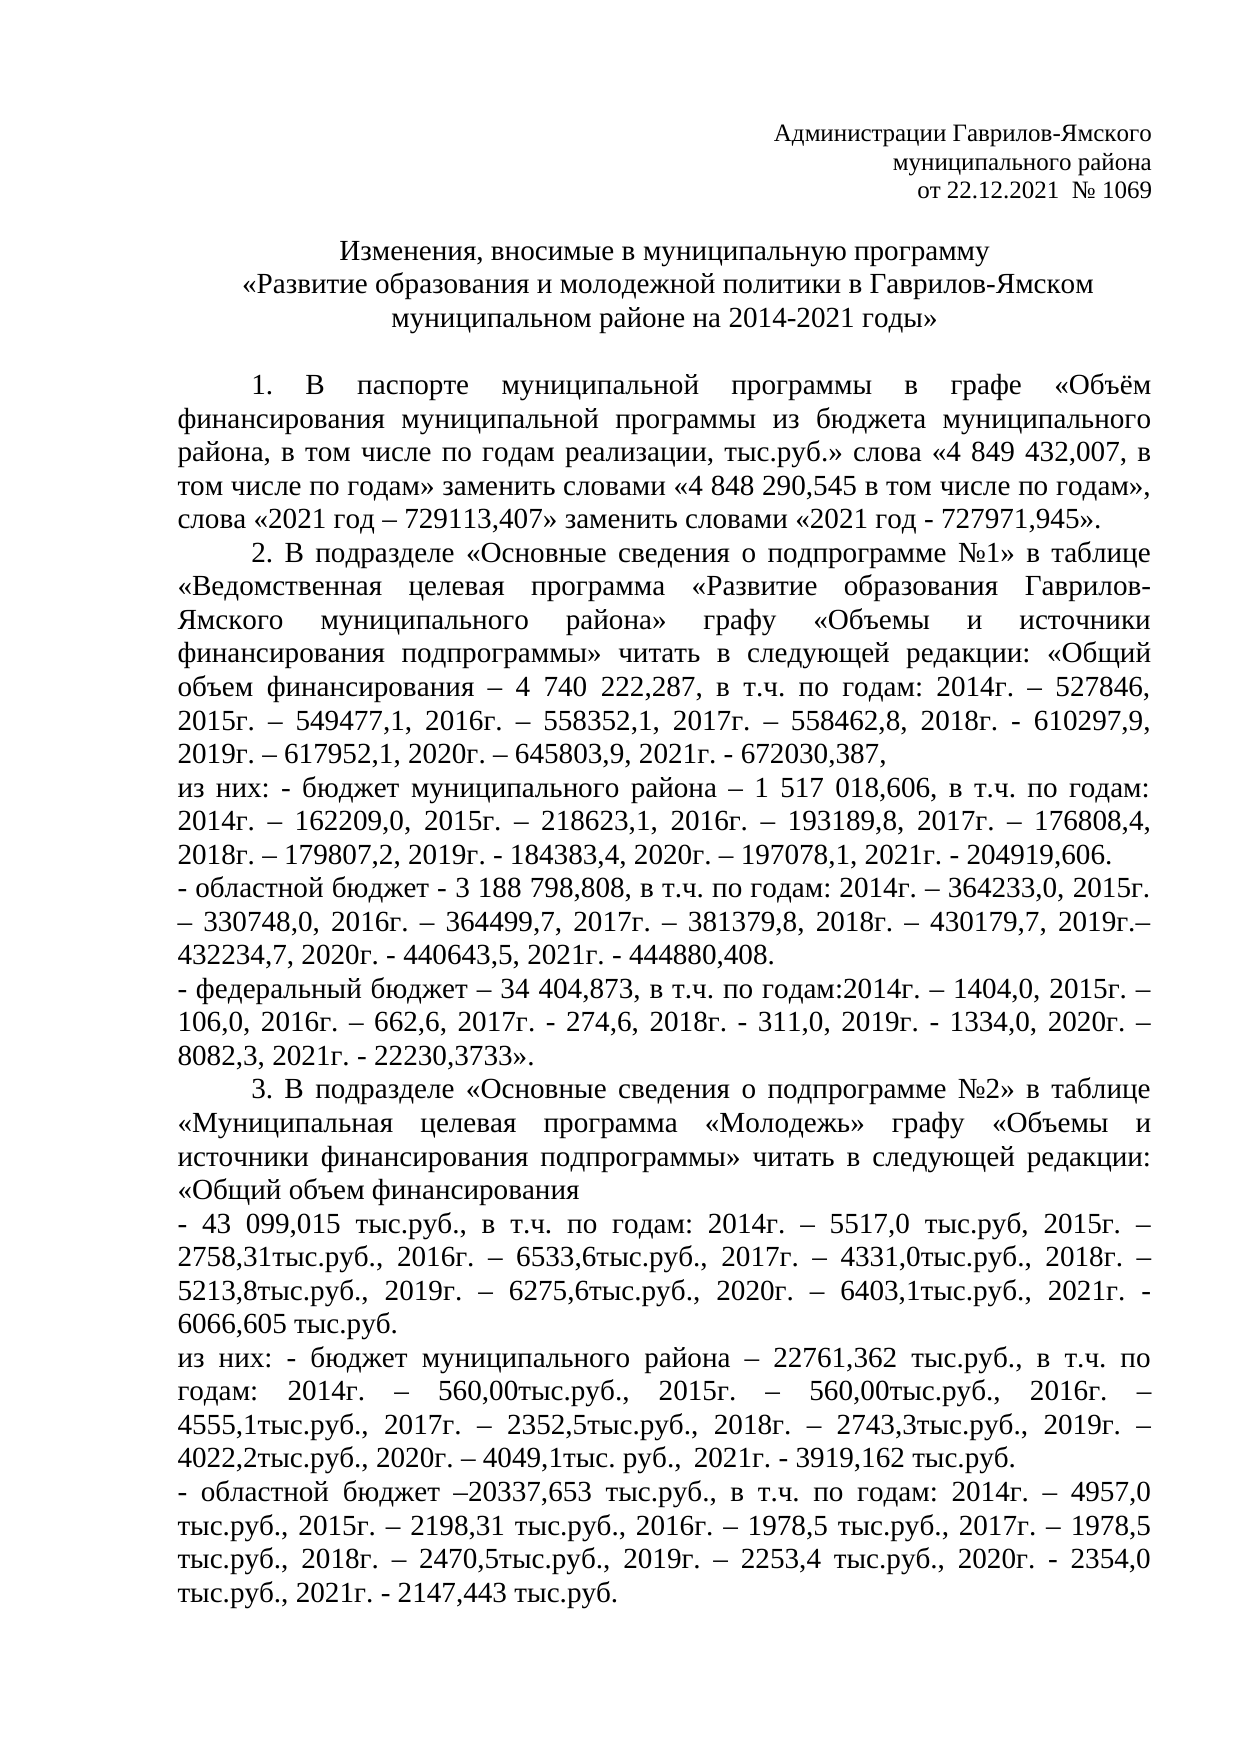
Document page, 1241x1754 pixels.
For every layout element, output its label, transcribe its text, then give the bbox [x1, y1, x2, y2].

text - федеральный бюджет – 34 404,873, в т.ч. по годам:2014г. – 1404,0, 2015г. – 106,0, 2016г. – 662,6, 2017г. - 274,6, 2018г. - 311,0, 2019г. - 1334,0, 2020г. – 8082,3, 2021г. - 22230,3733». [177, 971, 1152, 1072]
text 3. В подразделе «Основные сведения о подпрограмме №2» в таблице «Муниципальная целевая программа «Молодежь» графу «Объемы и источники финансирования подпрограммы» читать в следующей редакции: «Общий объем финансирования [177, 1072, 1152, 1206]
text из них: - бюджет муниципального района – 1 517 018,606, в т.ч. по годам: 2014г. – 162209,0, 2015г. – 218623,1, 2016г. – 193189,8, 2017г. – 176808,4, 2018г. – 179807,2, 2019г. - 184383,4, 2020г. – 197078,1, 2021г. - 204919,606. [177, 770, 1152, 870]
text муниципального района [177, 147, 1152, 176]
text 1. В паспорте муниципальной программы в графе «Объём финансирования муниципальной программы из бюджета муниципального района, в том числе по годам реализации, тыс.руб.» слова «4 849 432,007, в том числе по годам» заменить словами «4 848 290,545 в том числе по годам», слова «2021 год – 729113,407» заменить словами «2021 год - 727971,945». [177, 367, 1152, 535]
text - областной бюджет –20337,653 тыс.руб., в т.ч. по годам: 2014г. – 4957,0 тыс.руб., 2015г. – 2198,31 тыс.руб., 2016г. – 1978,5 тыс.руб., 2017г. – 1978,5 тыс.руб., 2018г. – 2470,5тыс.руб., 2019г. – 2253,4 тыс.руб., 2020г. - 2354,0 тыс.руб., 2021г. - 2147,443 тыс.руб. [177, 1474, 1152, 1608]
text - 43 099,015 тыс.руб., в т.ч. по годам: 2014г. – 5517,0 тыс.руб, 2015г. – 2758,31тыс.руб., 2016г. – 6533,6тыс.руб., 2017г. – 4331,0тыс.руб., 2018г. – 5213,8тыс.руб., 2019г. – 6275,6тыс.руб., 2020г. – 6403,1тыс.руб., 2021г. - 6066,605 тыс.руб. [177, 1206, 1152, 1340]
text из них: - бюджет муниципального района – 22761,362 тыс.руб., в т.ч. по годам: 2014г. – 560,00тыс.руб., 2015г. – 560,00тыс.руб., 2016г. – 4555,1тыс.руб., 2017г. – 2352,5тыс.руб., 2018г. – 2743,3тыс.руб., 2019г. – 4022,2тыс.руб., 2020г. – 4049,1тыс. руб., 2021г. - 3919,162 тыс.руб. [177, 1340, 1152, 1474]
text 2. В подразделе «Основные сведения о подпрограмме №1» в таблице «Ведомственная целевая программа «Развитие образования Гаврилов-Ямского муниципального района» графу «Объемы и источники финансирования подпрограммы» читать в следующей редакции: «Общий объем финансирования – 4 740 222,287, в т.ч. по годам: 2014г. – 527846, 2015г. – 549477,1, 2016г. – 558352,1, 2017г. – 558462,8, 2018г. - 610297,9, 2019г. – 617952,1, 2020г. – 645803,9, 2021г. - 672030,387, [177, 535, 1152, 770]
text «Развитие образования и молодежной политики в Гаврилов-Ямском муниципальном районе на 2014-2021 годы» [177, 267, 1152, 334]
text - областной бюджет - 3 188 798,808, в т.ч. по годам: 2014г. – 364233,0, 2015г. – 330748,0, 2016г. – 364499,7, 2017г. – 381379,8, 2018г. – 430179,7, 2019г.–432234,7, 2020г. - 440643,5, 2021г. - 444880,408. [177, 870, 1152, 971]
text Администрации Гаврилов-Ямского [177, 118, 1152, 147]
text Изменения, вносимые в муниципальную программу [177, 233, 1152, 267]
text от 22.12.2021 № 1069 [177, 176, 1152, 204]
